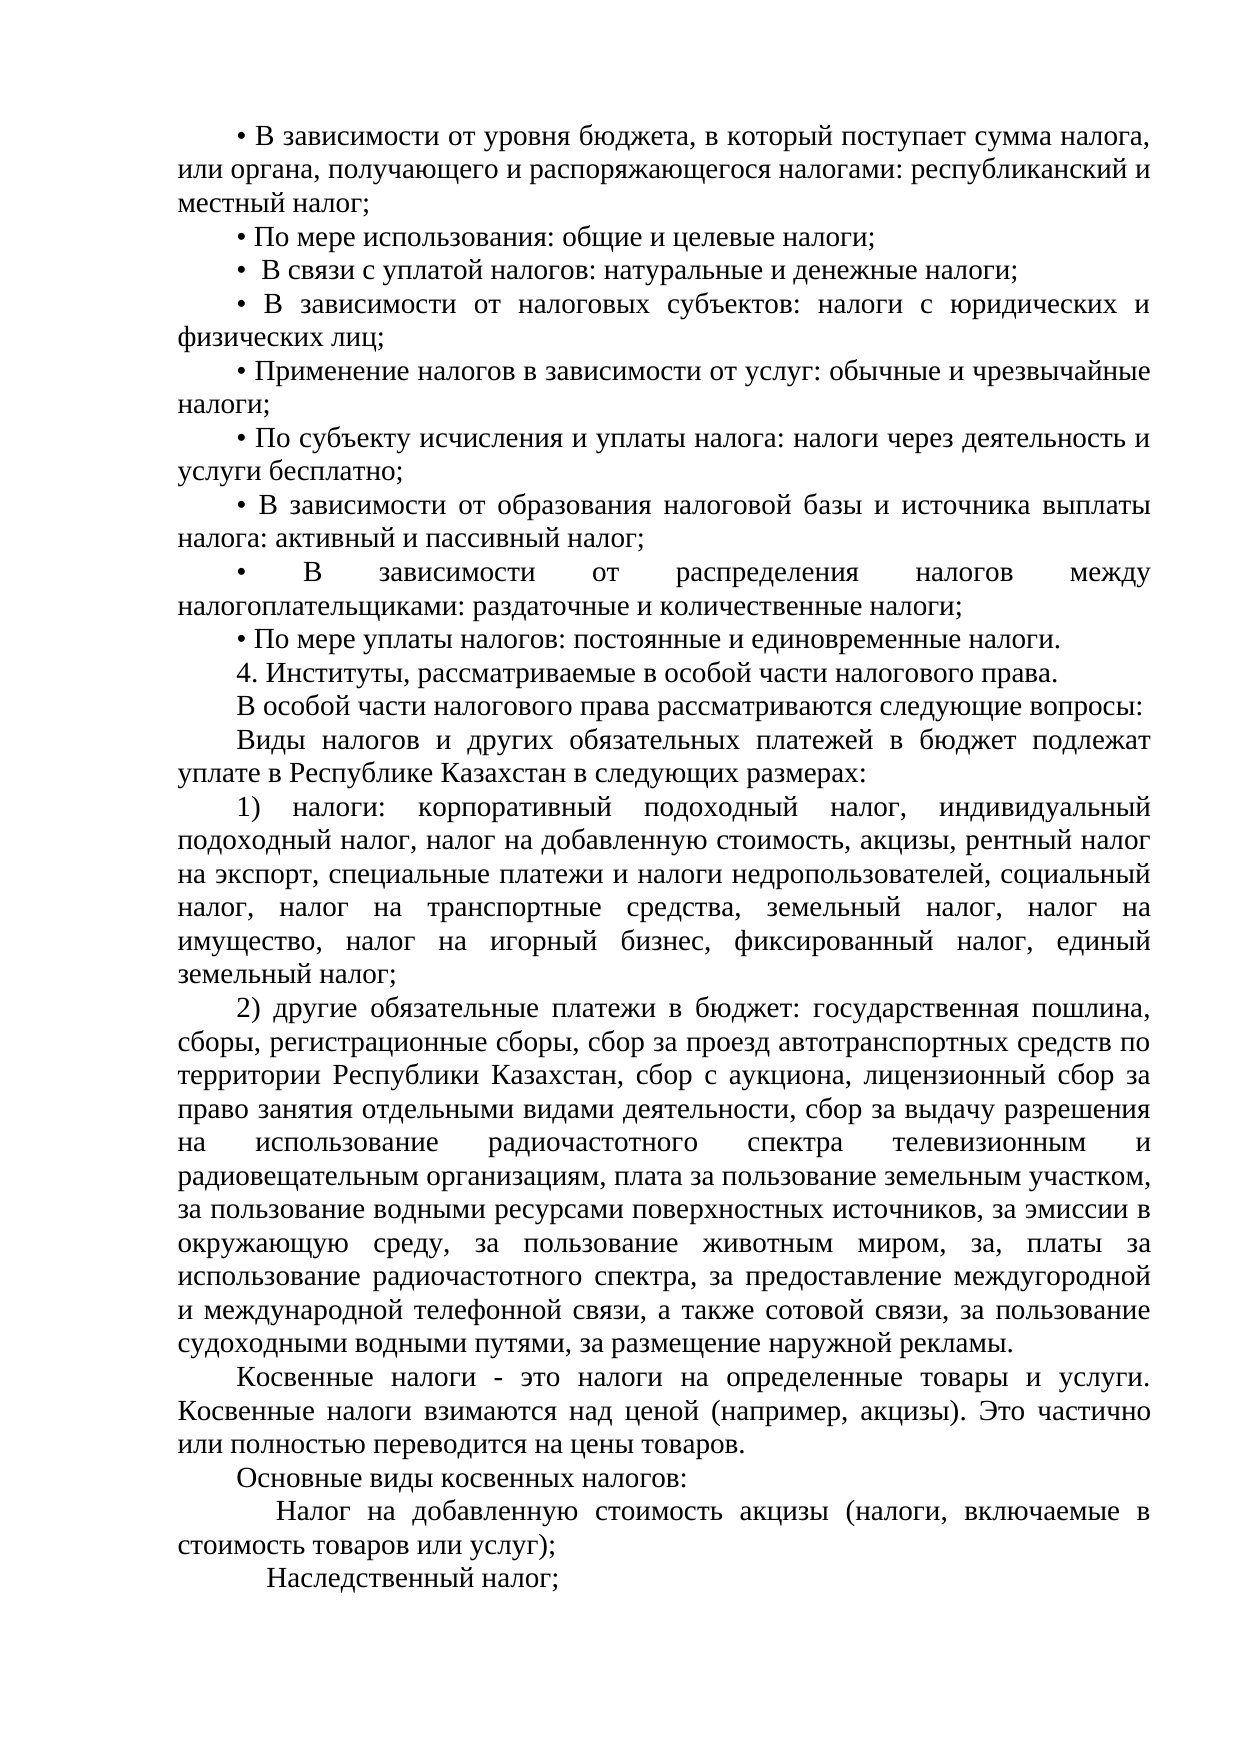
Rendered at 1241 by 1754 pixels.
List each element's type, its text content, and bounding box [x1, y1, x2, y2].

text 2) другие обязательные платежи в бюджет: государственная пошлина, сборы, регистрационные сборы, сбор за проезд автотранспортных средств по территории Республики Казахстан, сбор с аукциона, лицензионный сбор за право занятия отдельными видами деятельности, сбор за выдачу разрешения на использование радиочастотного спектра телевизионным и радиовещательным организациям, плата за пользование земельным участком, за пользование водными ресурсами поверхностных источников, за эмиссии в окружающую среду, за пользование животным миром, за, платы за использование радиочастотного спектра, за предоставление междугородной и международной телефонной связи, а также сотовой связи, за пользование судоходными водными путями, за размещение наружной рекламы. [177, 990, 1152, 1359]
text • Применение налогов в зависимости от услуг: обычные и чрезвычайные налоги; [177, 353, 1152, 420]
text • В связи с уплатой налогов: натуральные и денежные налоги; [177, 252, 1152, 286]
text В особой части налогового права рассматриваются следующие вопросы: [177, 688, 1152, 722]
text 1) налоги: корпоративный подоходный налог, индивидуальный подоходный налог, налог на добавленную стоимость, акцизы, рентный налог на экспорт, специальные платежи и налоги недропользователей, социальный налог, налог на транспортные средства, земельный налог, налог на имущество, налог на игорный бизнес, фиксированный налог, единый земельный налог; [177, 789, 1152, 990]
text  Наследственный налог; [177, 1560, 1152, 1594]
text Косвенные налоги - это налоги на определенные товары и услуги. Косвенные налоги взимаются над ценой (например, акцизы). Это частично или полностью переводится на цены товаров. [177, 1359, 1152, 1460]
text • По мере использования: общие и целевые налоги; [177, 219, 1152, 252]
text Виды налогов и других обязательных платежей в бюджет подлежат уплате в Республике Казахстан в следующих размерах: [177, 722, 1152, 789]
text • В зависимости от образования налоговой базы и источника выплаты налога: активный и пассивный налог; [177, 487, 1152, 554]
text • В зависимости от распределения налогов между налогоплательщиками: раздаточные и количественные налоги; [177, 554, 1152, 621]
text • По мере уплаты налогов: постоянные и единовременные налоги. [177, 621, 1152, 655]
text 4. Институты, рассматриваемые в особой части налогового права. [177, 655, 1152, 688]
text • По субъекту исчисления и уплаты налога: налоги через деятельность и услуги бесплатно; [177, 420, 1152, 487]
text • В зависимости от уровня бюджета, в который поступает сумма налога, или органа, получающего и распоряжающегося налогами: республиканский и местный налог; [177, 118, 1152, 219]
text Основные виды косвенных налогов: [177, 1460, 1152, 1493]
text • В зависимости от налоговых субъектов: налоги с юридических и физических лиц; [177, 286, 1152, 353]
text  Налог на добавленную стоимость акцизы (налоги, включаемые в стоимость товаров или услуг); [177, 1493, 1152, 1560]
